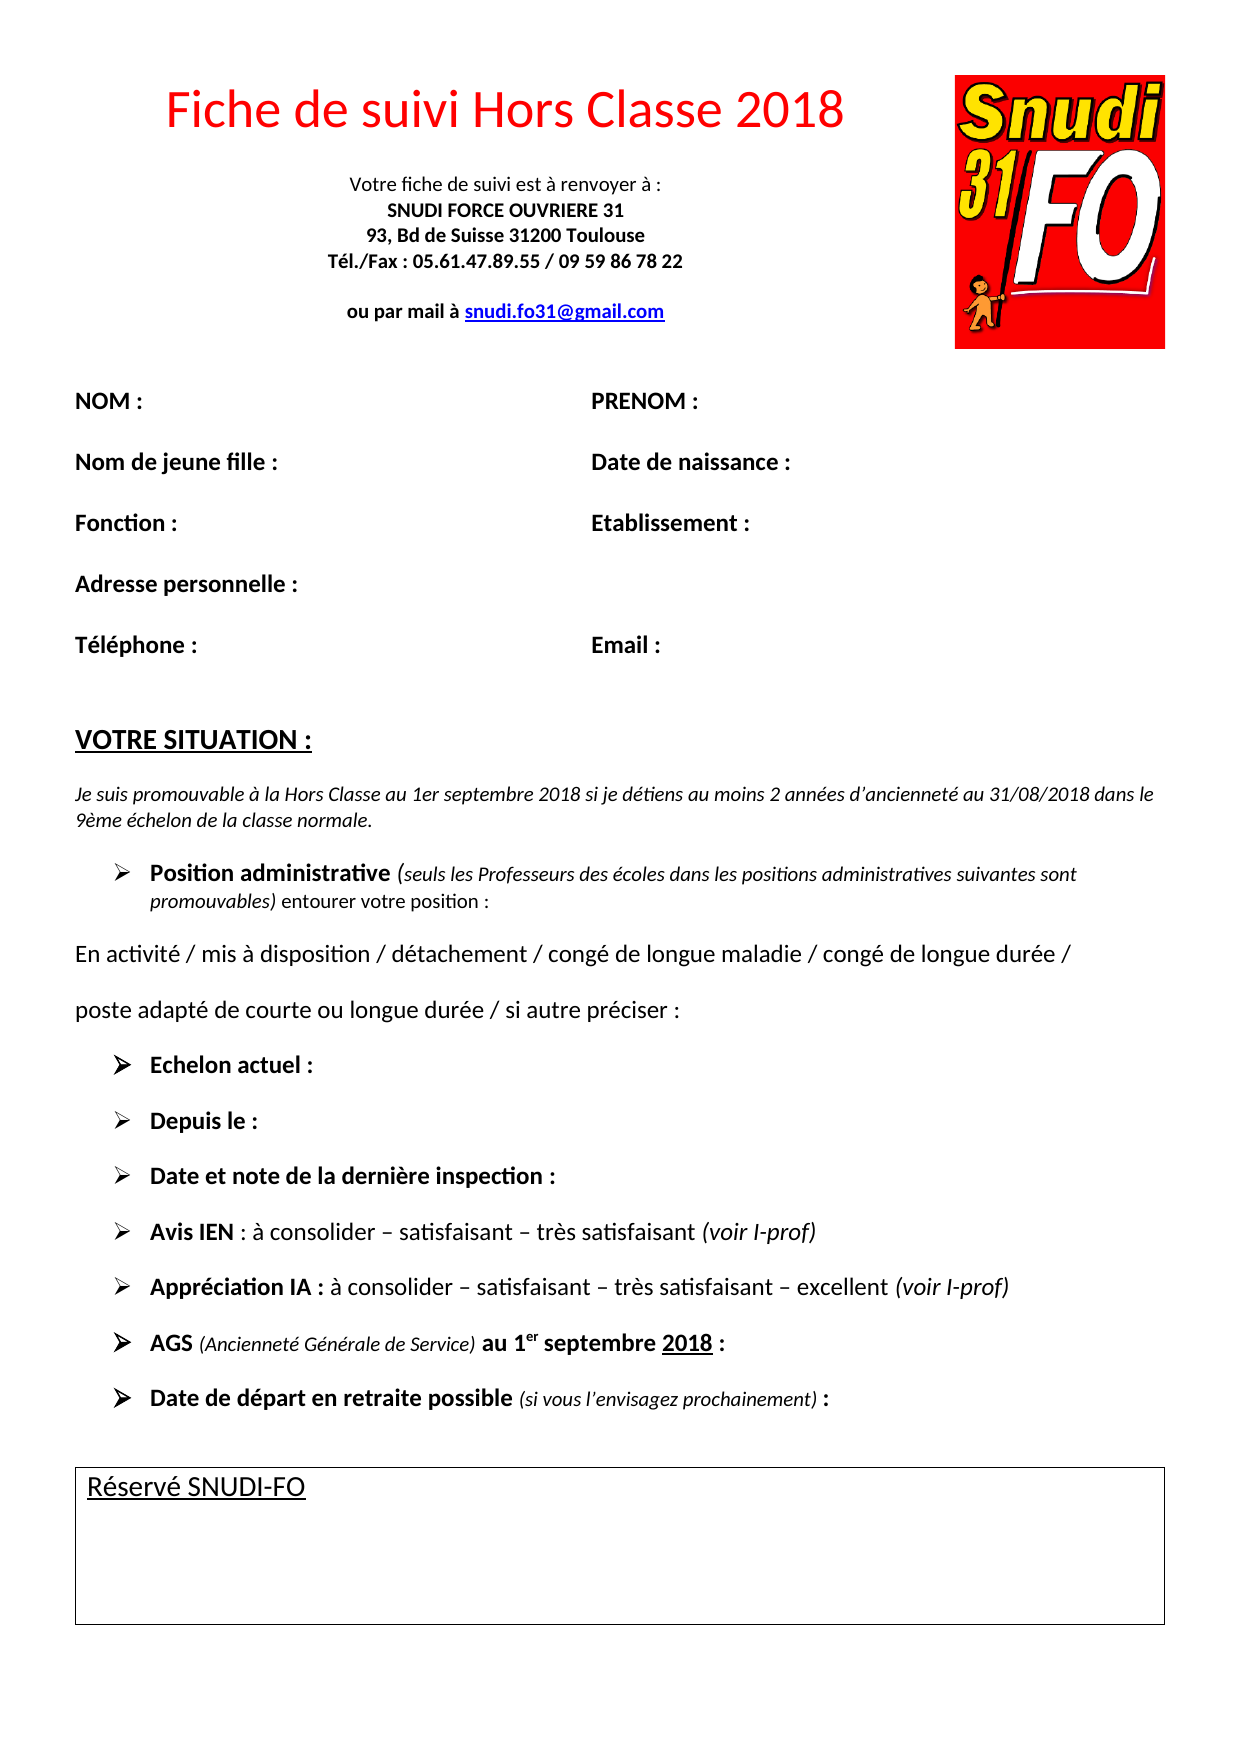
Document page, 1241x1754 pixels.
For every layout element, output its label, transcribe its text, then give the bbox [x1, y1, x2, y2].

text Je suis promouvable à la Hors Classe au 1er septembre 2018 si je détiens au moins 2 années d’ancienneté au 31/08/2018 dans le 9ème échelon de la classe normale. [75, 782, 1165, 832]
text Fonction : Etablissement : [75, 507, 1165, 538]
table_header Réservé SNUDI-FO [76, 1468, 1164, 1624]
text VOTRE SITUATION : [75, 721, 1165, 757]
text Tél./Fax : 05.61.47.89.55 / 09 59 86 78 22 [75, 248, 954, 273]
list Depuis le : [112, 1105, 1165, 1135]
text SNUDI FORCE OUVRIERE 31 [75, 197, 954, 222]
list Avis IEN : à consolider – satisfaisant – très satisfaisant (voir I-prof) [112, 1216, 1165, 1246]
text NOM : PRENOM : [75, 385, 1165, 416]
text poste adapté de courte ou longue durée / si autre préciser : [75, 994, 1165, 1024]
list AGS (Ancienneté Générale de Service) au 1er septembre 2018 : [112, 1327, 1165, 1357]
picture [954, 75, 1166, 349]
text 93, Bd de Suisse 31200 Toulouse [75, 222, 954, 248]
list Echelon actuel : [112, 1049, 1165, 1080]
text Fiche de suivi Hors Classe 2018 [75, 75, 954, 141]
list Date de départ en retraite possible (si vous l’envisagez prochainement) : [112, 1382, 1165, 1413]
text Adresse personnelle : [75, 568, 1165, 599]
text En activité / mis à disposition / détachement / congé de longue maladie / congé de longue durée / [75, 938, 1165, 969]
list Date et note de la dernière inspection : [112, 1160, 1165, 1191]
text ou par mail à snudi.fo31@gmail.com [75, 299, 954, 324]
text Votre fiche de suivi est à renvoyer à : [75, 172, 954, 197]
list Appréciation IA : à consolider – satisfaisant – très satisfaisant – excellent (voir I-prof) [112, 1271, 1165, 1302]
text Téléphone : Email : [75, 629, 1165, 660]
list Position administrative (seuls les Professeurs des écoles dans les positions administratives suivantes sont promouvables) entourer votre position : [112, 857, 1165, 913]
text Nom de jeune fille : Date de naissance : [75, 446, 1165, 477]
